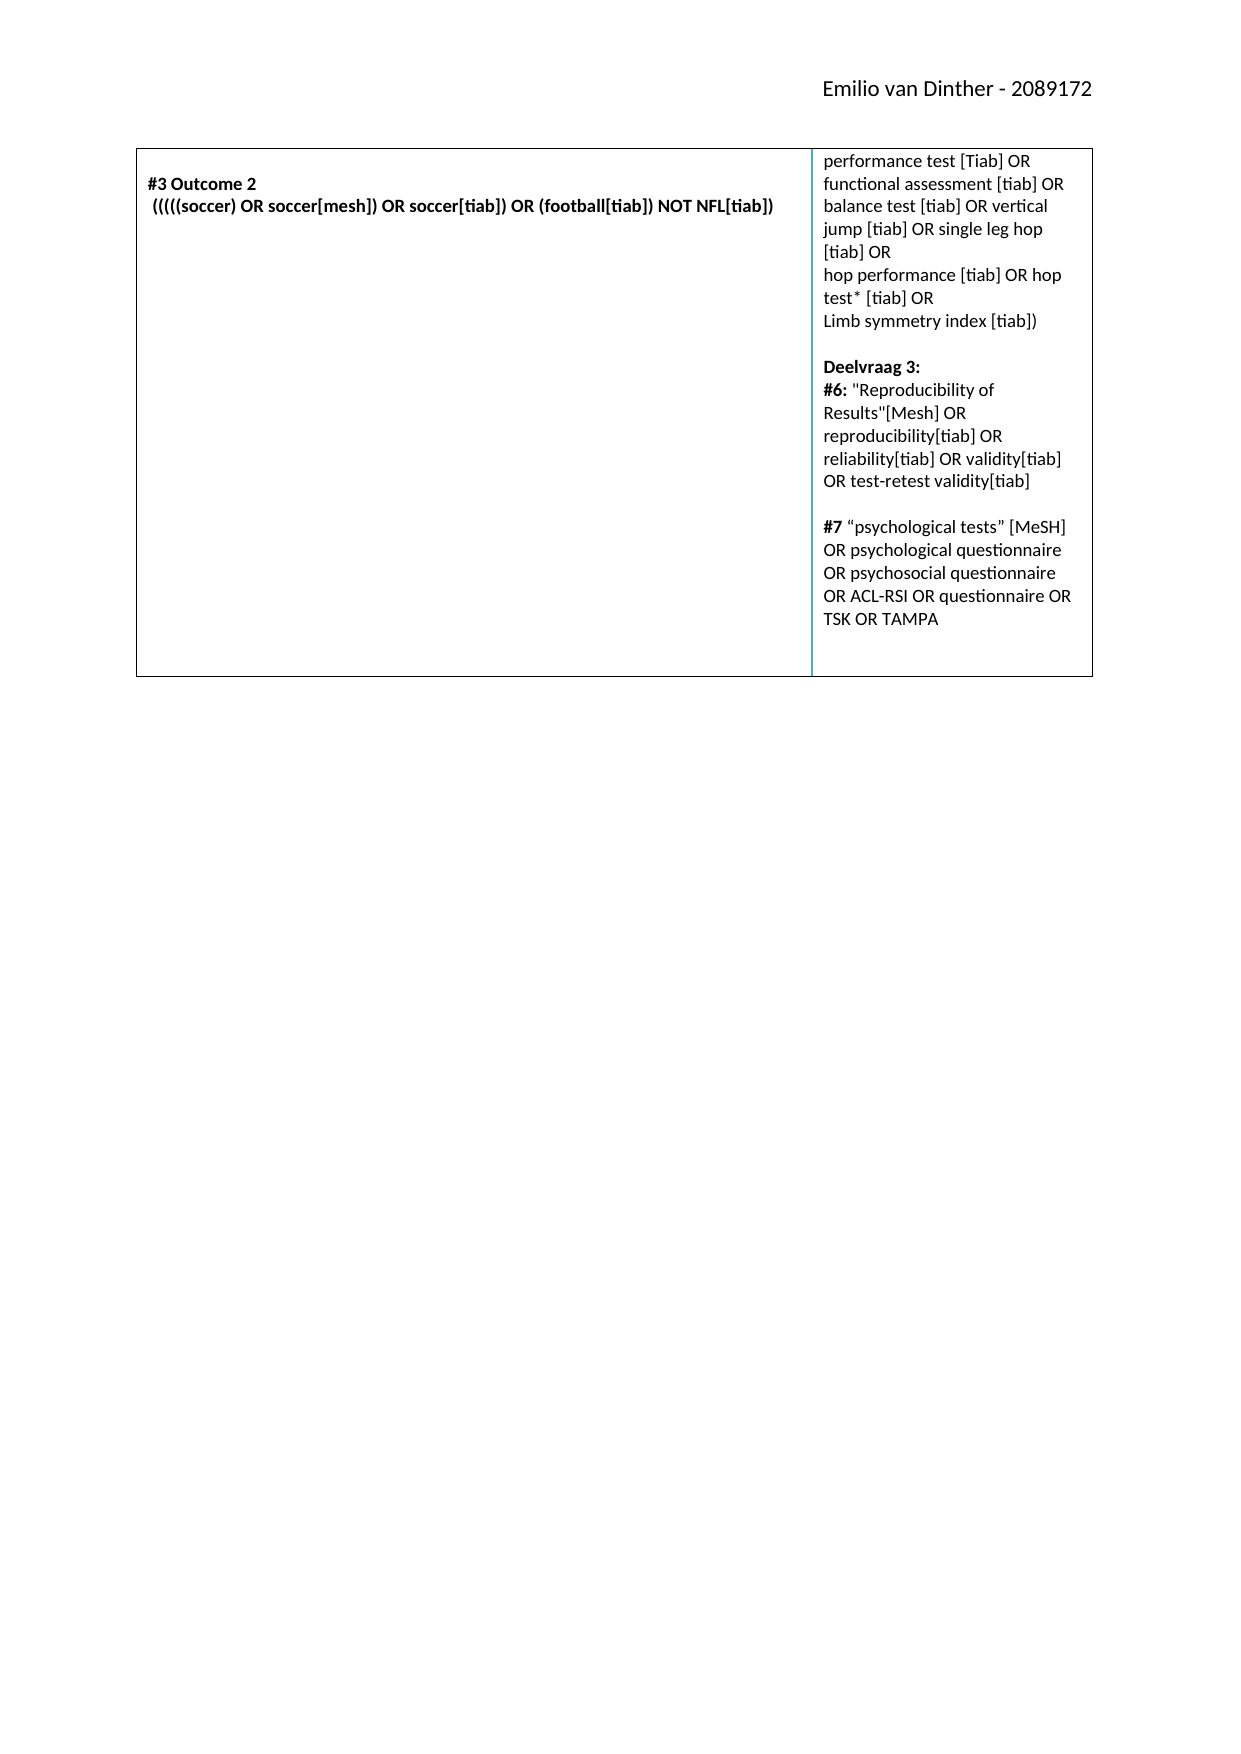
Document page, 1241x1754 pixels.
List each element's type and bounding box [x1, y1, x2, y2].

table_cell [813, 149, 1092, 676]
table_cell [137, 149, 811, 676]
